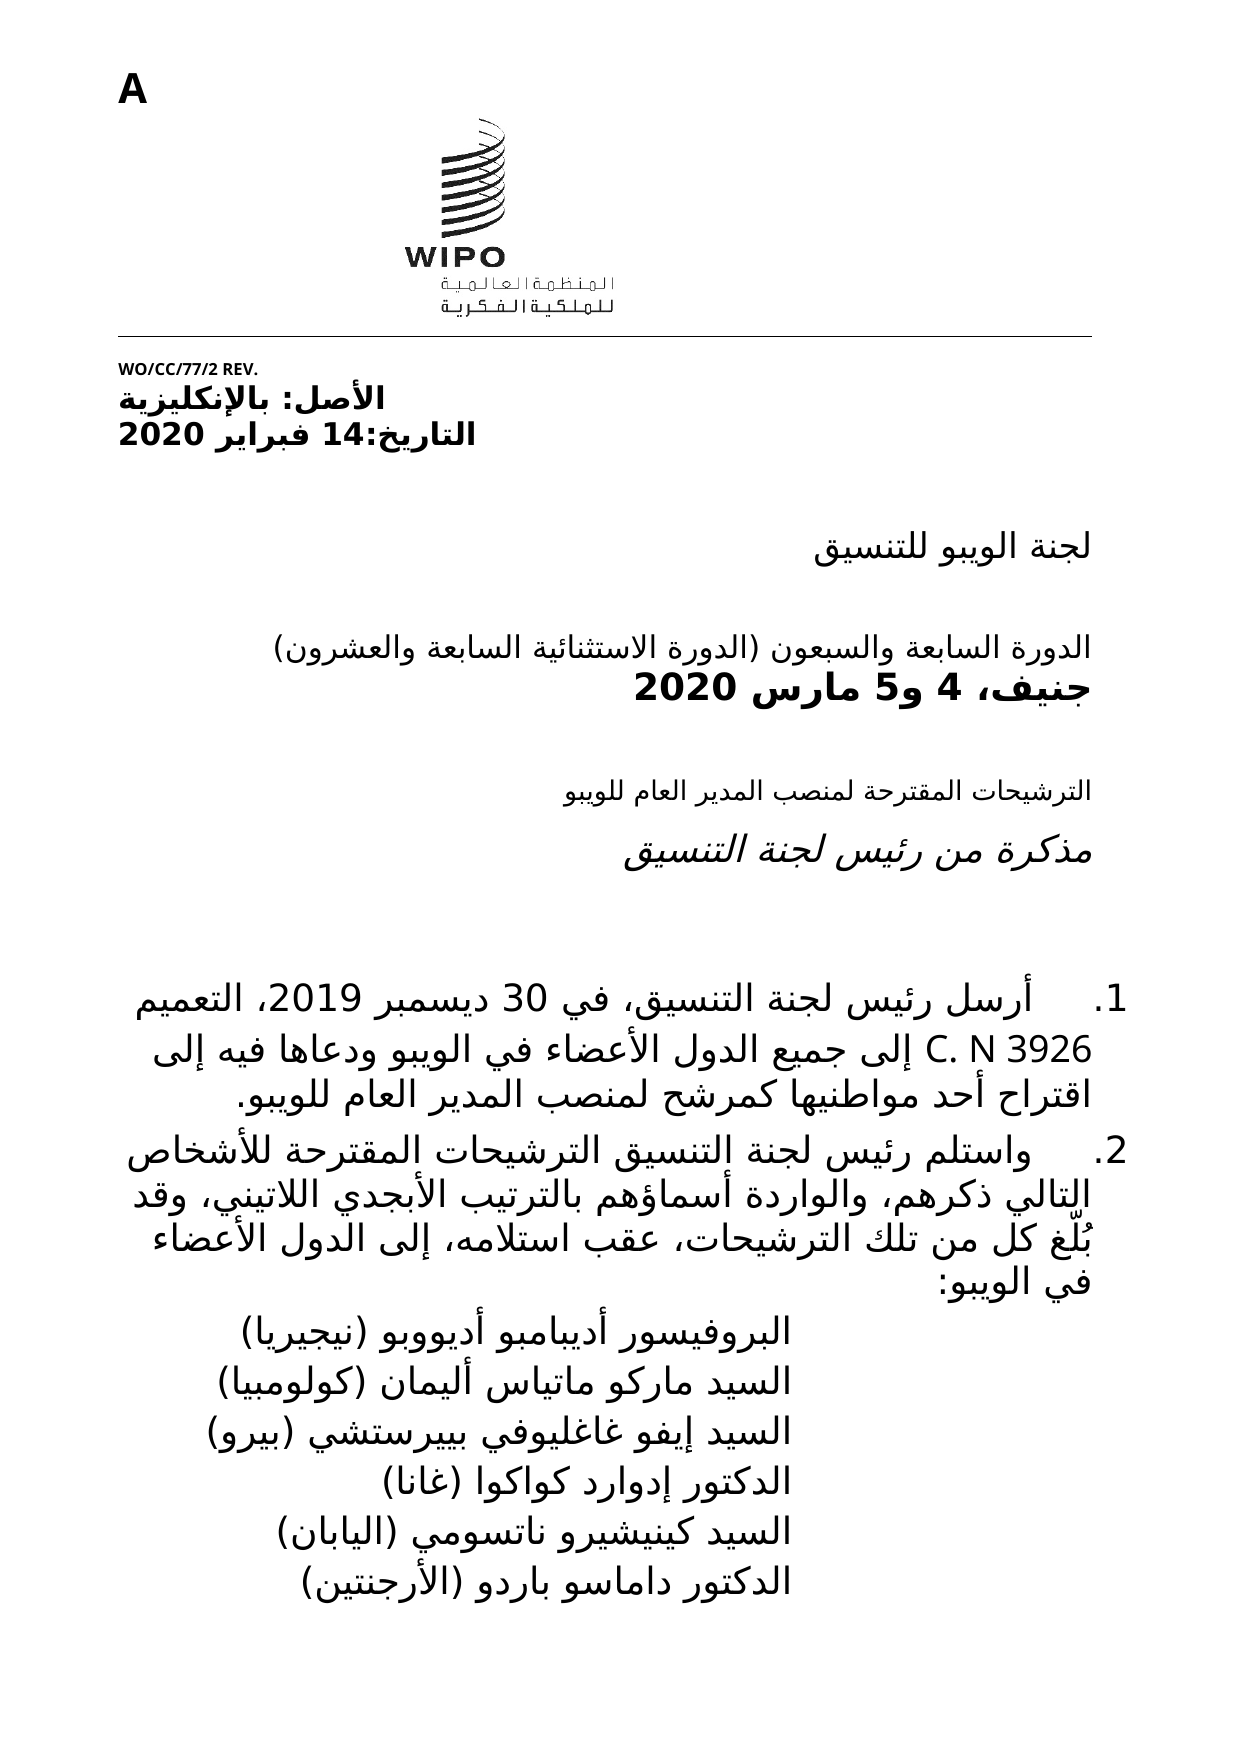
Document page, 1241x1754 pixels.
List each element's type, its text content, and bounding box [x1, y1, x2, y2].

text أرسل رئيس لجنة التنسيق، في 30 ديسمبر 2019، التعميم C. N 3926 إلى جميع الدول الأعضاء في الويبو ودعاها فيه إلى اقتراح أحد مواطنيها كمرشح لمنصب المدير العام للويبو. [118, 971, 1092, 1117]
text واستلم رئيس لجنة التنسيق الترشيحات المقترحة للأشخاص التالي ذكرهم، والواردة أسماؤهم بالترتيب الأبجدي اللاتيني، وقد بُلّغ كل من تلك الترشيحات، عقب استلامه، إلى الدول الأعضاء في الويبو: [118, 1129, 1092, 1304]
text الترشيحات المقترحة لمنصب المدير العام للويبو [118, 775, 1092, 806]
text السيد ماركو ماتياس أليمان (كولومبيا) [118, 1360, 792, 1403]
text الأصل: بالإنكليزية [118, 380, 1092, 417]
text مذكرة من رئيس لجنة التنسيق [118, 827, 1092, 871]
subtitle لجنة الويبو للتنسيق [118, 526, 1092, 567]
picture [402, 115, 620, 324]
text A [118, 59, 1092, 116]
text جنيف، 4 و5 مارس 2020 [118, 666, 1092, 709]
text البروفيسور أديبامبو أديووبو (نيجيريا) [118, 1310, 792, 1353]
text التاريخ:14 فبراير 2020 [118, 417, 1092, 453]
text الدكتور داماسو باردو (الأرجنتين) [118, 1559, 792, 1603]
text السيد إيفو غاغليوفي بييرستشي (بيرو) [118, 1410, 792, 1453]
text السيد كينيشيرو ناتسومي (اليابان) [118, 1509, 792, 1553]
text الدكتور إدوارد كواكوا (غانا) [118, 1459, 792, 1503]
text WO/CC/77/2 REV. [118, 337, 1092, 380]
text الدورة السابعة والسبعون (الدورة الاستثنائية السابعة والعشرون) [118, 629, 1092, 666]
